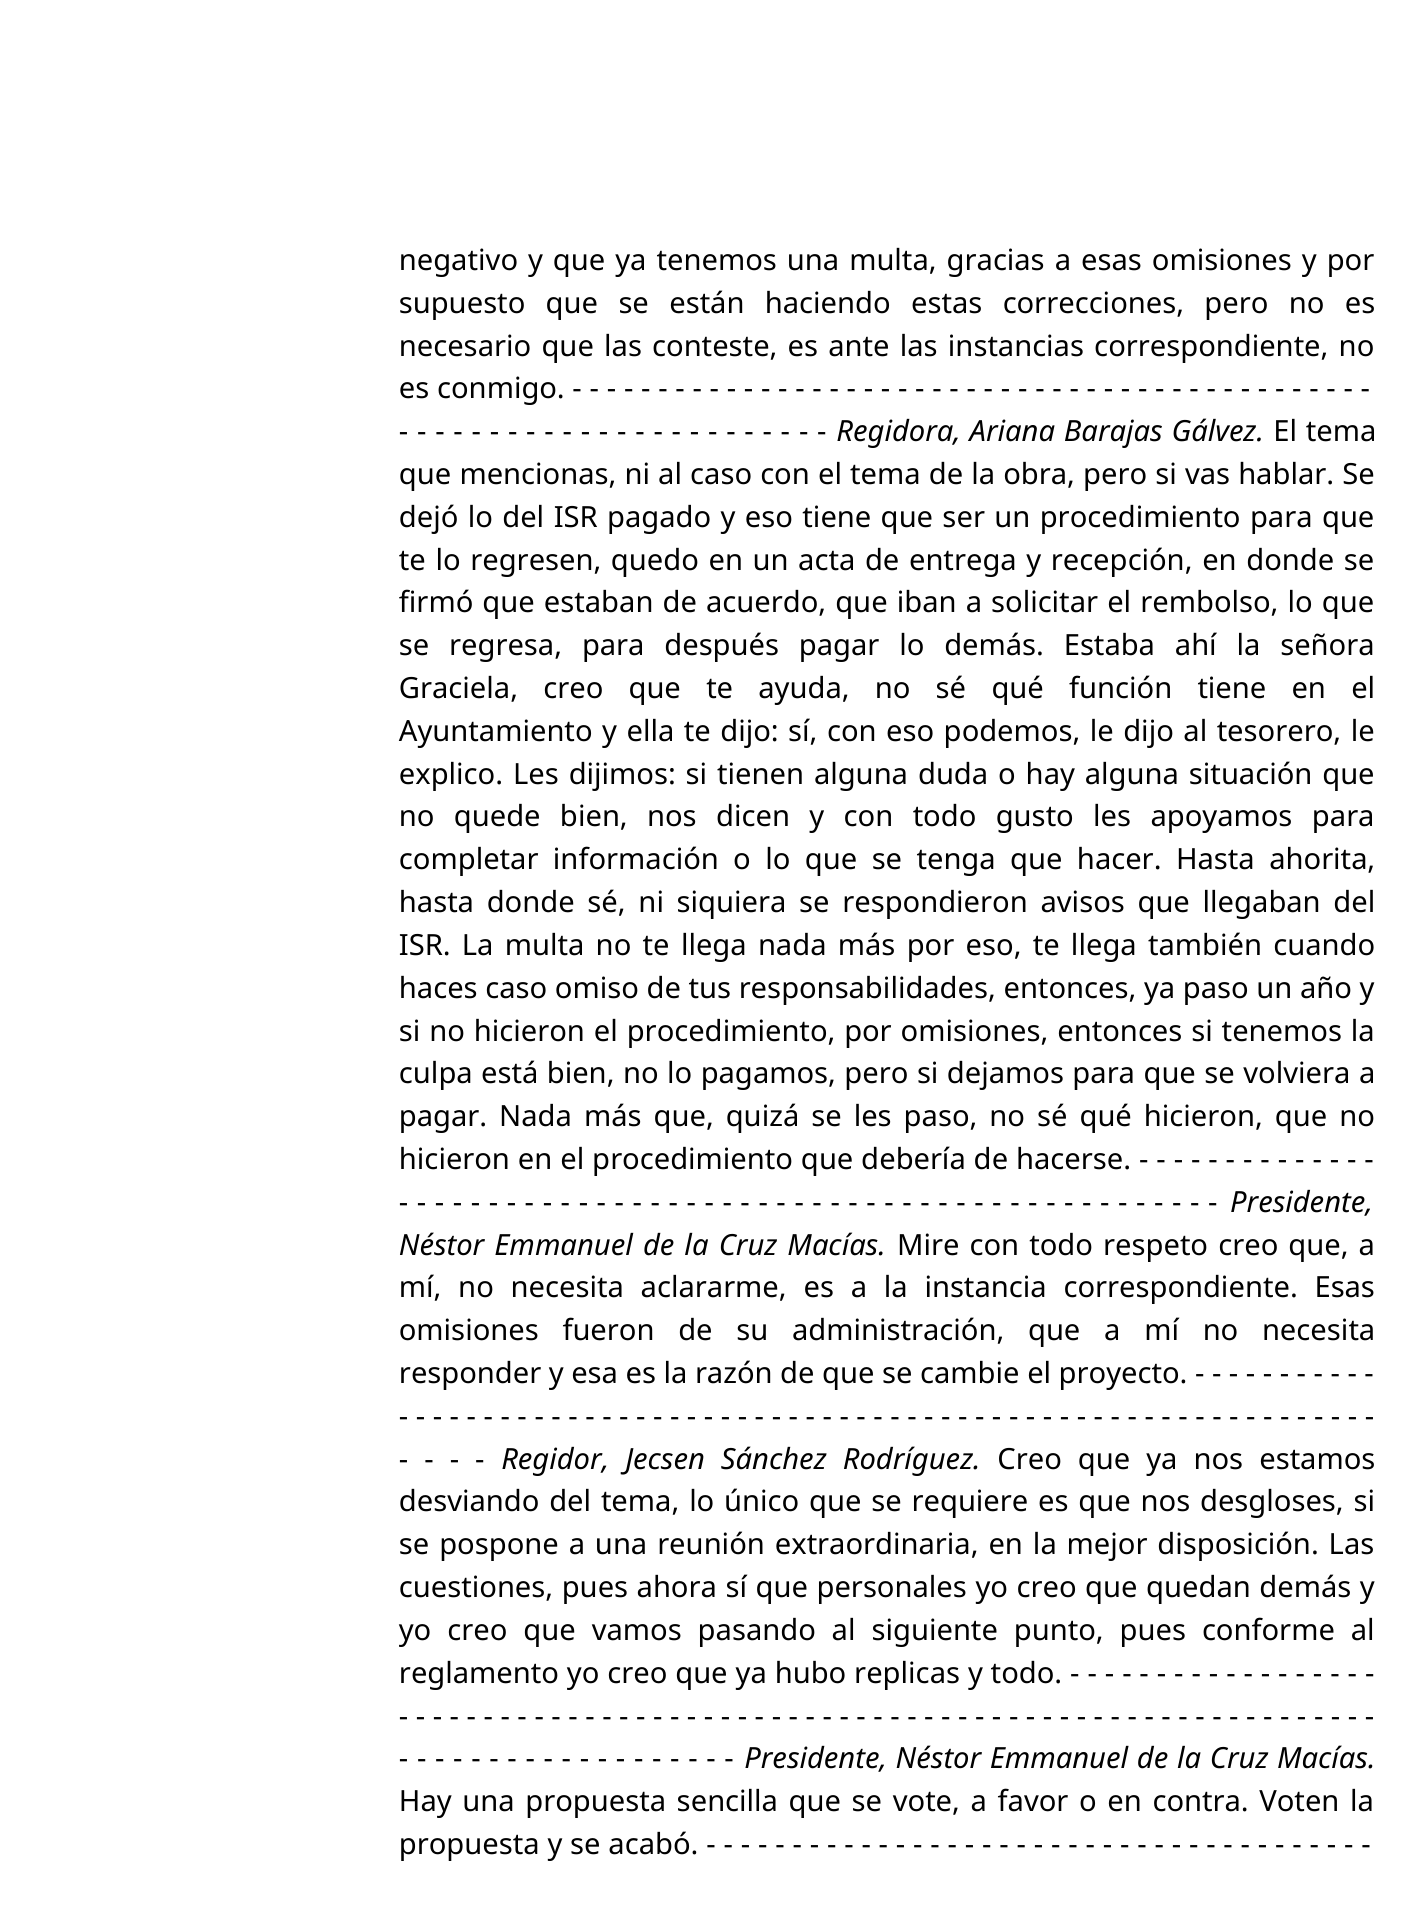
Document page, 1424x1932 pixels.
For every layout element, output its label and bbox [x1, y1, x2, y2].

text [399, 239, 1376, 1863]
